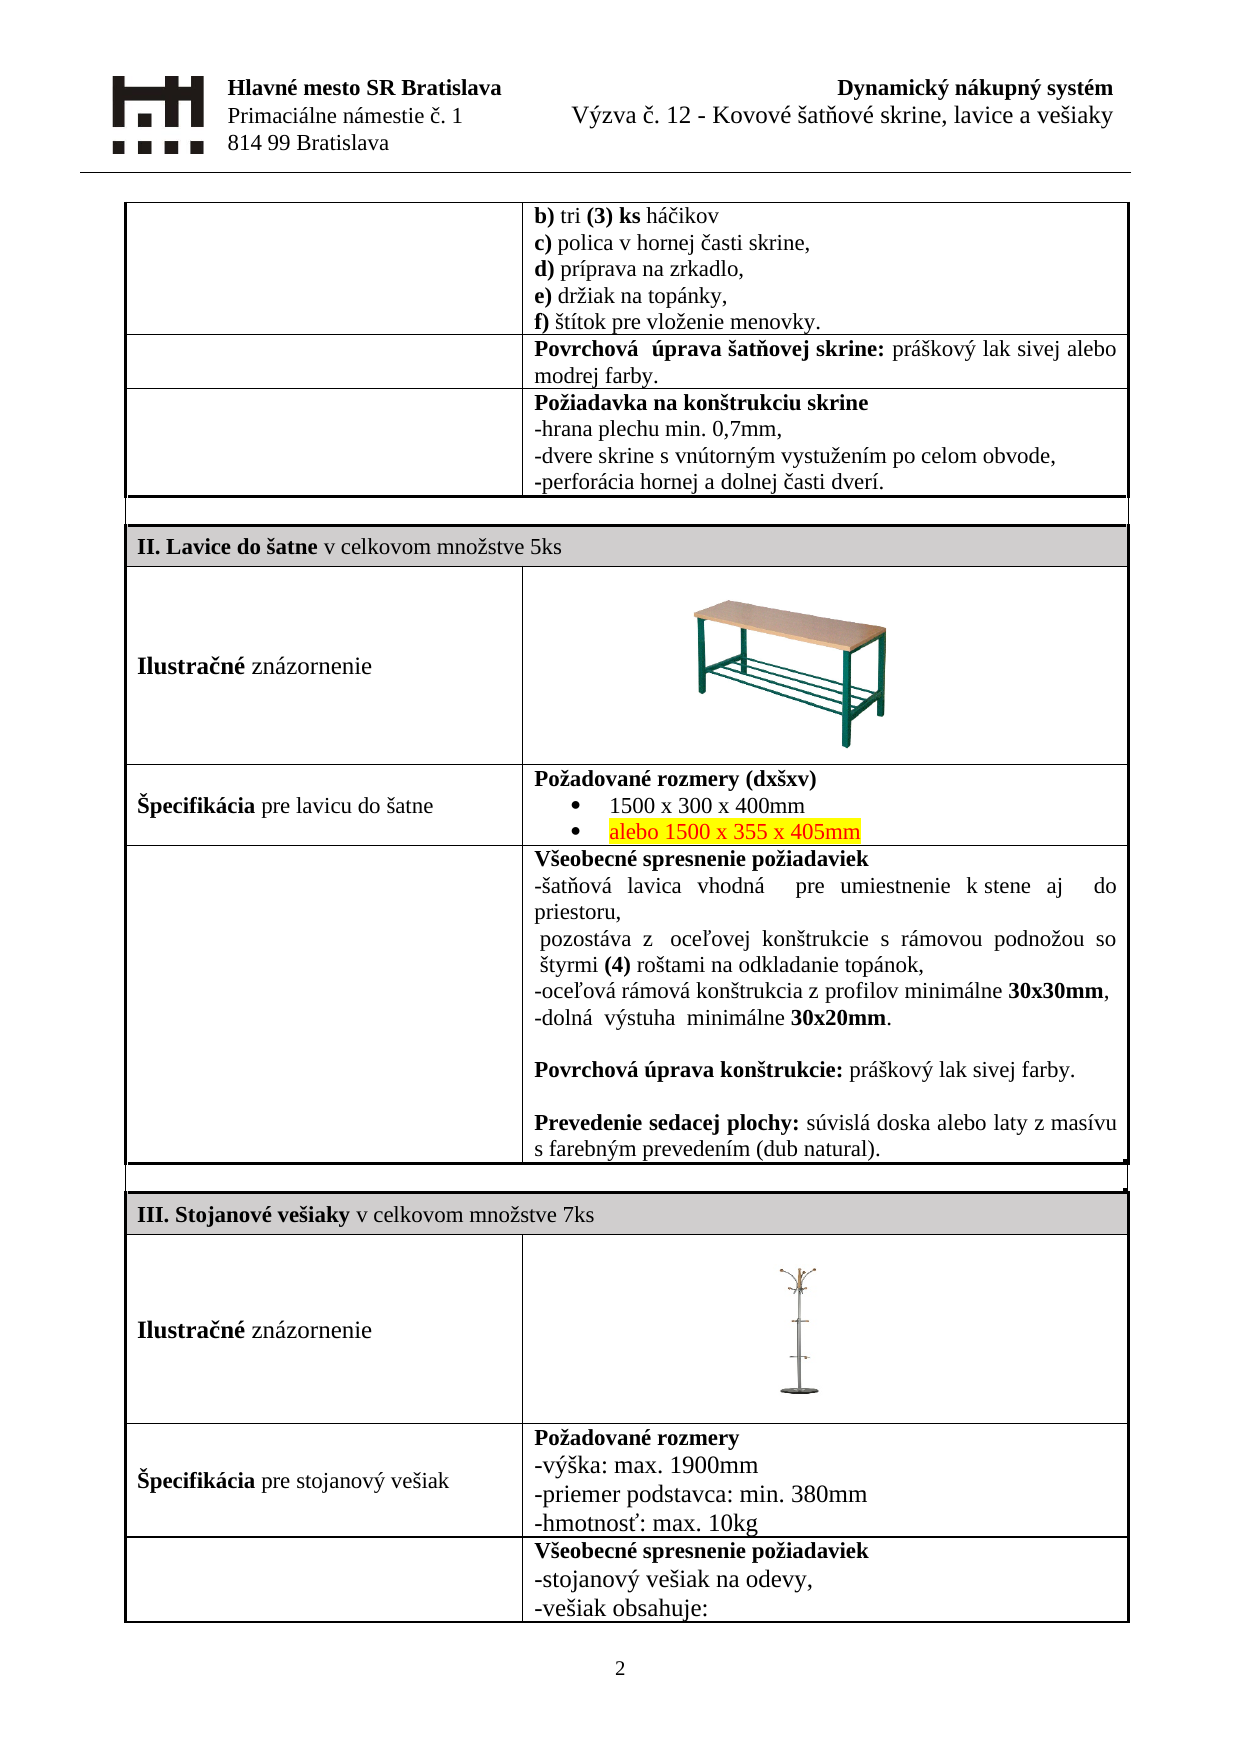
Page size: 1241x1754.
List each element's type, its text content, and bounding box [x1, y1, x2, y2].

table_cell Požadované rozmery -výška: max. 1900mm -priemer podstavca: min. 380mm -hmotnosť: max. 10kg [523, 1424, 1127, 1536]
picture [112, 76, 204, 154]
table_cell III. Stojanové vešiaky v celkovom množstve 7ks [127, 1191, 1127, 1234]
picture [690, 582, 887, 749]
table_cell Ilustračné znázornenie [127, 567, 522, 764]
table_cell [523, 1235, 1127, 1423]
table_cell [127, 335, 522, 388]
table_cell Všeobecné spresnenie požiadaviek -šatňová lavica vhodná pre umiestnenie k stene aj do priestoru, pozostáva z oceľovej konštrukcie s rámovou podnožou so štyrmi (4) roštami na odkladanie topánok, -oceľová rámová konštrukcia z profilov minimálne 30x30mm, -dolná výstuha minimálne 30x20mm. Povrchová úprava konštrukcie: práškový lak sivej farby. Prevedenie sedacej plochy: súvislá doska alebo laty z masívu s farebným prevedením (dub natural). [523, 846, 1127, 1162]
table_cell [126, 495, 1128, 524]
table_cell Špecifikácia pre stojanový vešiak [127, 1424, 522, 1536]
table_cell Požiadavka na konštrukciu skrine -hrana plechu min. 0,7mm, -dvere skrine s vnútorným vystužením po celom obvode, -perforácia hornej a dolnej časti dverí. [523, 389, 1127, 494]
table_cell [127, 846, 522, 1162]
picture [696, 1264, 894, 1397]
table_cell II. Lavice do šatne v celkovom množstve 5ks [127, 524, 1127, 566]
table_cell [127, 1538, 522, 1621]
table_cell [126, 1162, 1127, 1191]
table_cell [127, 389, 522, 494]
table_cell Povrchová úprava šatňovej skrine: práškový lak sivej alebo modrej farby. [523, 335, 1127, 388]
table_cell Špecifikácia pre lavicu do šatne [127, 765, 522, 844]
table_cell [127, 203, 522, 334]
table_cell Ilustračné znázornenie [127, 1235, 522, 1423]
table_cell [523, 567, 1127, 764]
table_cell Požadované rozmery (dxšxv) 1500 x 300 x 400mm alebo 1500 x 355 x 405mm [523, 765, 1127, 844]
